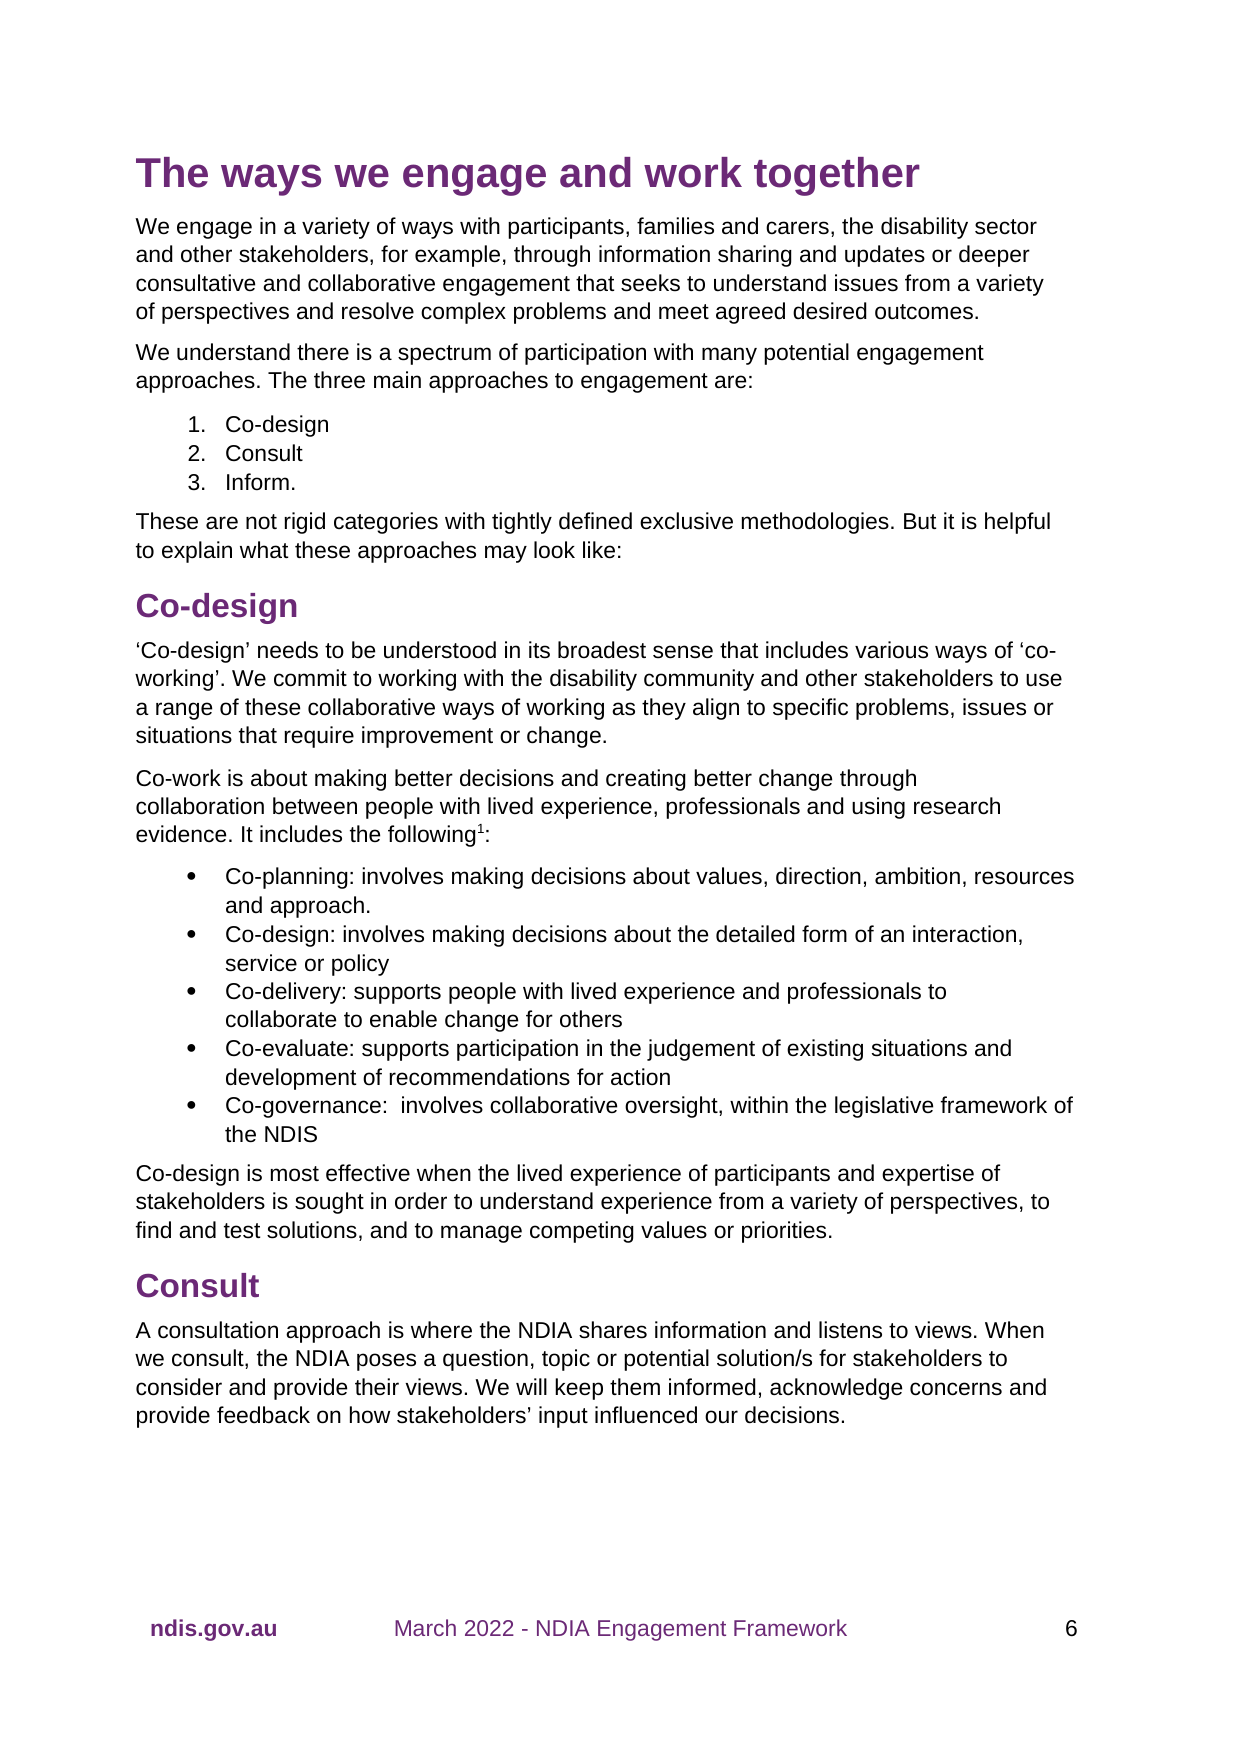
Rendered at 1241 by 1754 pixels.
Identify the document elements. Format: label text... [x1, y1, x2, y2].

list Co-evaluate: supports participation in the judgement of existing situations and development of recommendations for action [187, 1034, 1019, 1090]
text Co-work is about making better decisions and creating better change through collaboration between people with lived experience, professionals and using research evidence. It includes the following1: [135, 765, 1014, 847]
text These are not rigid categories with tightly defined exclusive methodologies. But it is helpful to explain what these approaches may look like: [135, 508, 1068, 563]
list Co-design [187, 411, 1103, 437]
text Co-design is most effective when the lived experience of participants and expertise of stakeholders is sought in order to understand experience from a variety of perspectives, to find and test solutions, and to manage competing values or priorities. [135, 1160, 1070, 1243]
subtitle Consult [135, 1266, 1103, 1304]
text the NDIS [225, 1121, 1103, 1147]
subtitle The ways we engage and work together [135, 148, 1103, 196]
list Co-planning: involves making decisions about values, direction, ambition, resources and approach. [187, 863, 1075, 918]
text service or policy [225, 950, 1103, 976]
text ‘Co-design’ needs to be understood in its broadest sense that includes various ways of ‘co-working’. We commit to working with the disability community and other stakeholders to use a range of these collaborative ways of working as they align to specific problems, issues or situations that require improvement or change. [135, 637, 1068, 748]
text A consultation approach is where the NDIA shares information and listens to views. When we consult, the NDIA poses a question, topic or potential solution/s for stakeholders to consider and provide their views. We will keep them informed, acknowledge concerns and provide feedback on how stakeholders’ input influenced our decisions. [135, 1317, 1070, 1428]
text We understand there is a spectrum of participation with many potential engagement approaches. The three main approaches to engagement are: [135, 339, 1000, 394]
list Co-governance: involves collaborative oversight, within the legislative framework of [187, 1092, 1103, 1119]
subtitle Co-design [135, 586, 1103, 624]
text We engage in a variety of ways with participants, families and carers, the disability sector and other stakeholders, for example, through information sharing and updates or deeper consultative and collaborative engagement that seeks to understand issues from a variety of perspectives and resolve complex problems and meet agreed desired outcomes. [135, 213, 1060, 324]
list Co-design: involves making decisions about the detailed form of an interaction, [187, 921, 1103, 947]
list Consult [187, 440, 1103, 466]
list Inform. [187, 469, 1103, 496]
list Co-delivery: supports people with lived experience and professionals to collaborate to enable change for others [187, 978, 982, 1032]
